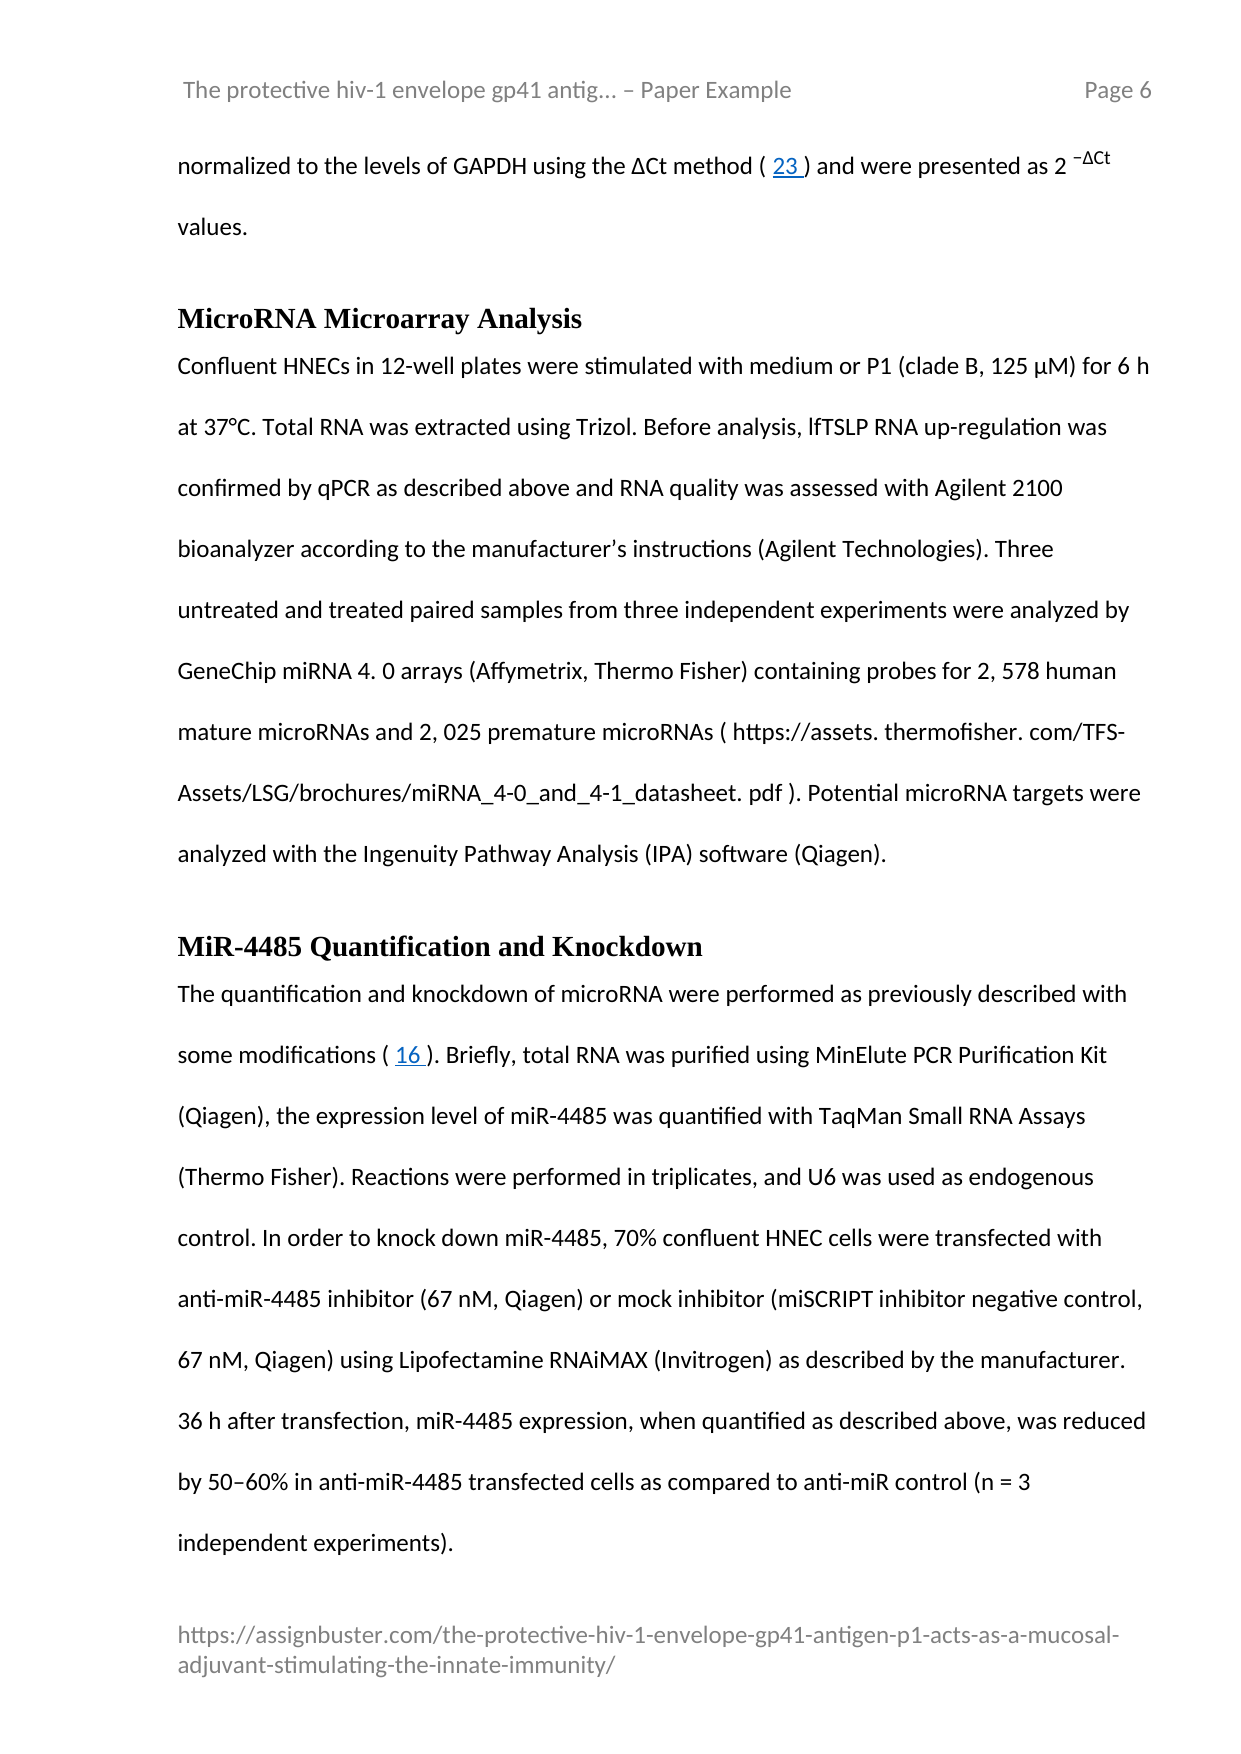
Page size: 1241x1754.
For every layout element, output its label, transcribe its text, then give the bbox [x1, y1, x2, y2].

subtitle MicroRNA Microarray Analysis [177, 302, 1152, 335]
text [177, 145, 1152, 242]
text The quantification and knockdown of microRNA were performed as previously described with some modifications ( 16 ). Briefly, total RNA was purified using MinElute PCR Purification Kit (Qiagen), the expression level of miR-4485 was quantified with TaqMan Small RNA Assays (Thermo Fisher). Reactions were performed in triplicates, and U6 was used as endogenous control. In order to knock down miR-4485, 70% confluent HNEC cells were transfected with anti-miR-4485 inhibitor (67 nM, Qiagen) or mock inhibitor (miSCRIPT inhibitor negative control, 67 nM, Qiagen) using Lipofectamine RNAiMAX (Invitrogen) as described by the manufacturer. 36 h after transfection, miR-4485 expression, when quantified as described above, was reduced by 50–60% in anti-miR-4485 transfected cells as compared to anti-miR control (n = 3 independent experiments). [177, 978, 1152, 1558]
subtitle MiR-4485 Quantification and Knockdown [177, 929, 1152, 963]
text Confluent HNECs in 12-well plates were stimulated with medium or P1 (clade B, 125 μM) for 6 h at 37°C. Total RNA was extracted using Trizol. Before analysis, lfTSLP RNA up-regulation was confirmed by qPCR as described above and RNA quality was assessed with Agilent 2100 bioanalyzer according to the manufacturer’s instructions (Agilent Technologies). Three untreated and treated paired samples from three independent experiments were analyzed by GeneChip miRNA 4. 0 arrays (Affymetrix, Thermo Fisher) containing probes for 2, 578 human mature microRNAs and 2, 025 premature microRNAs ( https://assets. thermofisher. com/TFS-Assets/LSG/brochures/miRNA_4-0_and_4-1_datasheet. pdf ). Potential microRNA targets were analyzed with the Ingenuity Pathway Analysis (IPA) software (Qiagen). [177, 350, 1152, 869]
